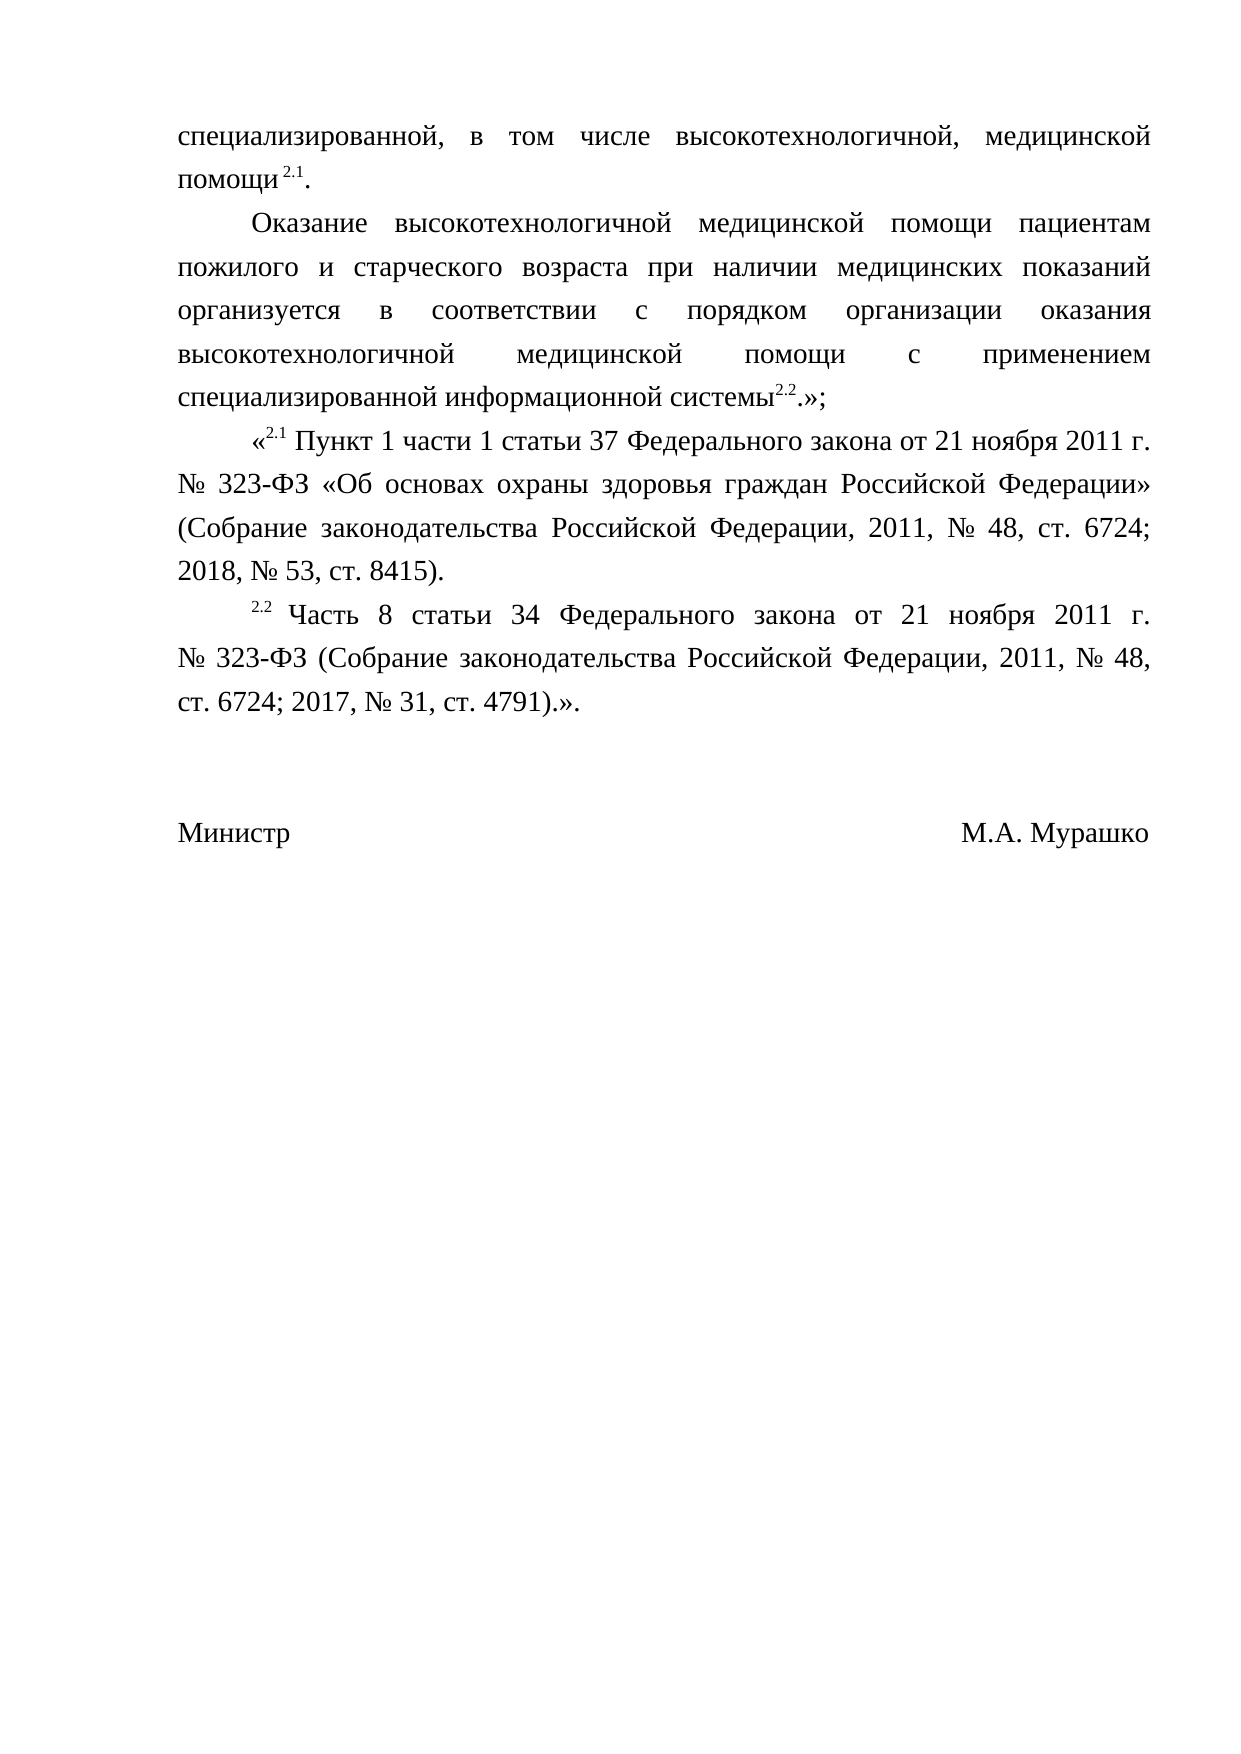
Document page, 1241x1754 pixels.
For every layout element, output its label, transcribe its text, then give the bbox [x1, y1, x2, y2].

text Оказание высокотехнологичной медицинской помощи пациентам пожилого и старческого возраста при наличии медицинских показаний организуется в соответствии с порядком организации оказания высокотехнологичной медицинской помощи с применением специализированной информационной системы2.2.»; [177, 205, 1152, 413]
text 2.2 Часть 8 статьи 34 Федерального закона от 21 ноября 2011 г. № 323-ФЗ (Собрание законодательства Российской Федерации, 2011, № 48, ст. 6724; 2017, № 31, ст. 4791).». [177, 597, 1152, 718]
text «2.1 Пункт 1 части 1 статьи 37 Федерального закона от 21 ноября 2011 г. № 323-ФЗ «Об основах охраны здоровья граждан Российской Федерации» (Собрание законодательства Российской Федерации, 2011, № 48, ст. 6724; 2018, № 53, ст. 8415). [177, 423, 1152, 587]
text Министр М.А. Мурашко [177, 815, 1152, 848]
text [177, 118, 1152, 195]
